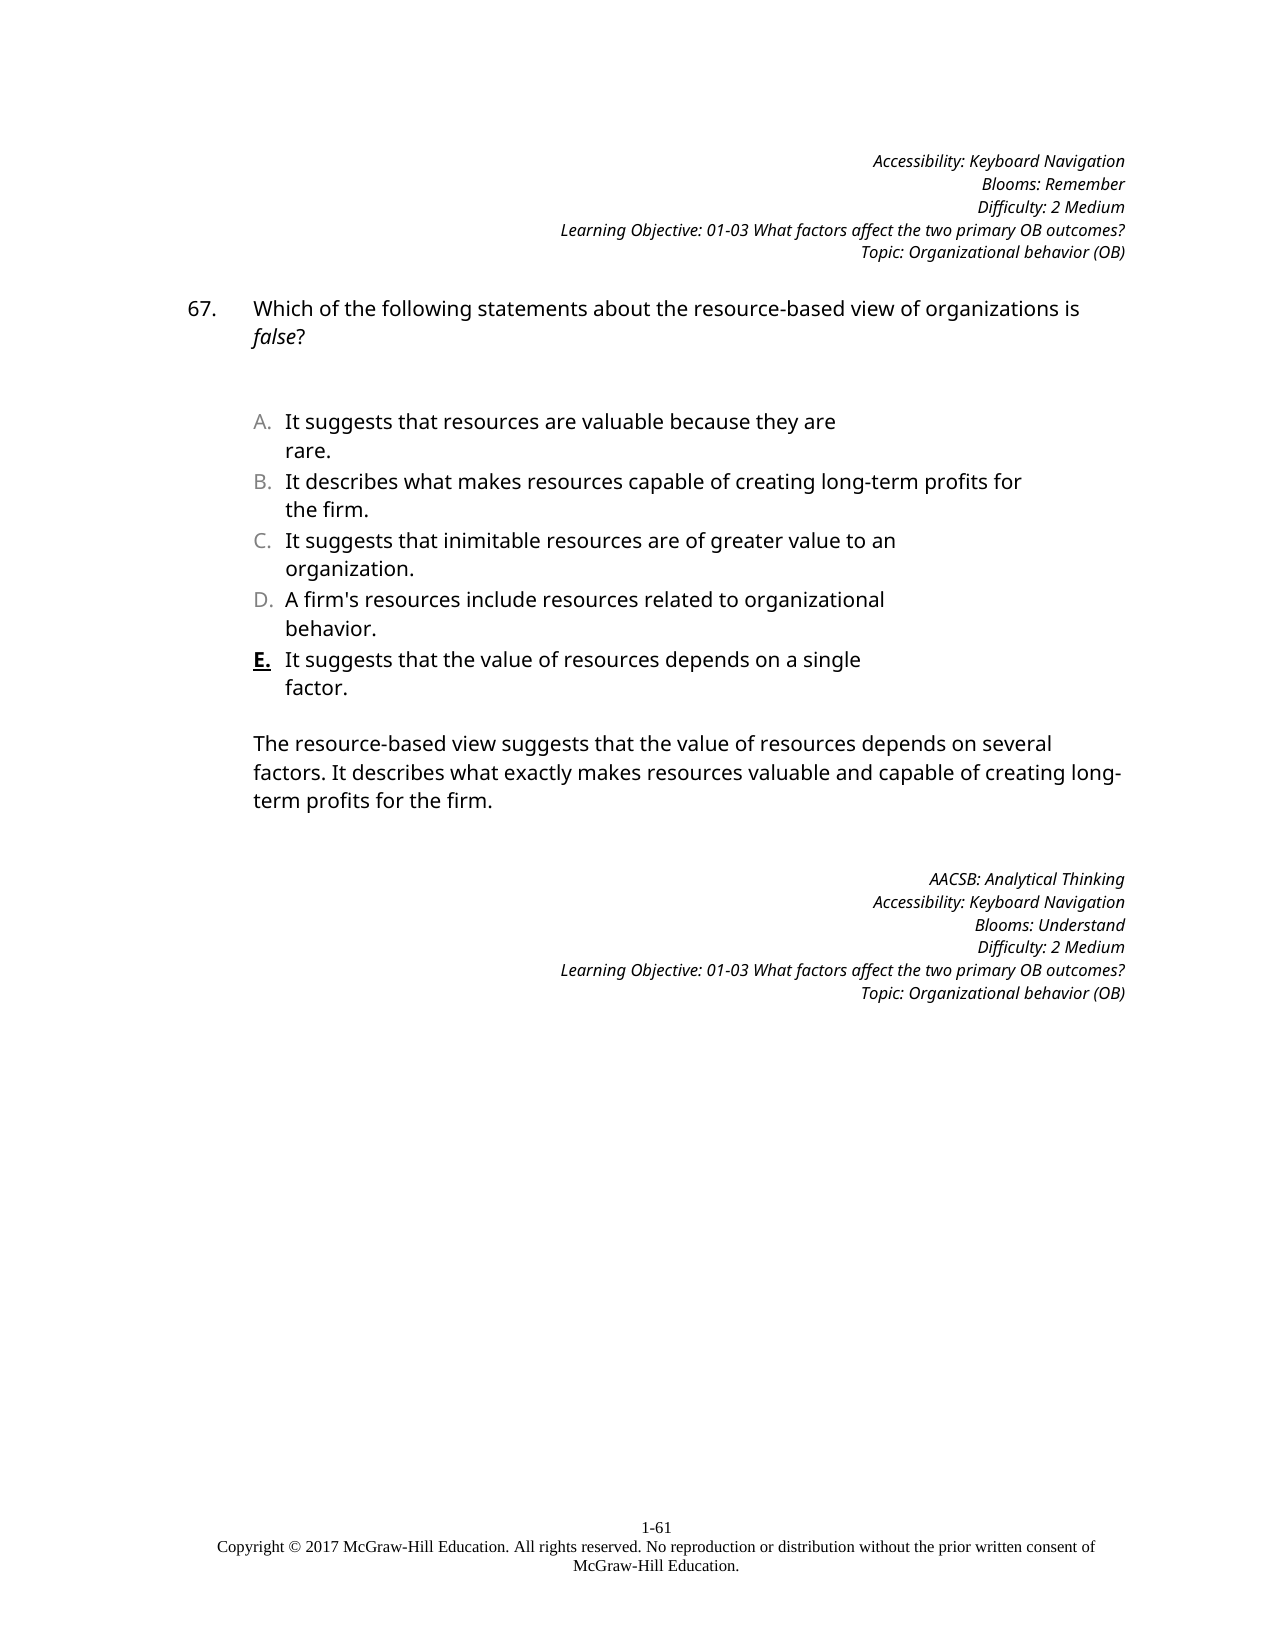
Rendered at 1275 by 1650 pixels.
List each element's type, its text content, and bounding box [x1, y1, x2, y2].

table_header 67. [188, 294, 253, 842]
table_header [188, 150, 1125, 292]
table_header Which of the following statements about the resource-based view of organizations is false? The resource-based view suggests that the value of resources depends on several factors. It describes what exactly makes resources valuable and capable of creating long-term profits for the firm. [253, 294, 1125, 842]
table_header AACSB: Analytical Thinking Accessibility: Keyboard Navigation Blooms: Understand Difficulty: 2 Medium Learning Objective: 01-03 What factors affect the two primary OB outcomes? Topic: Organizational behavior (OB) [188, 868, 1125, 1032]
